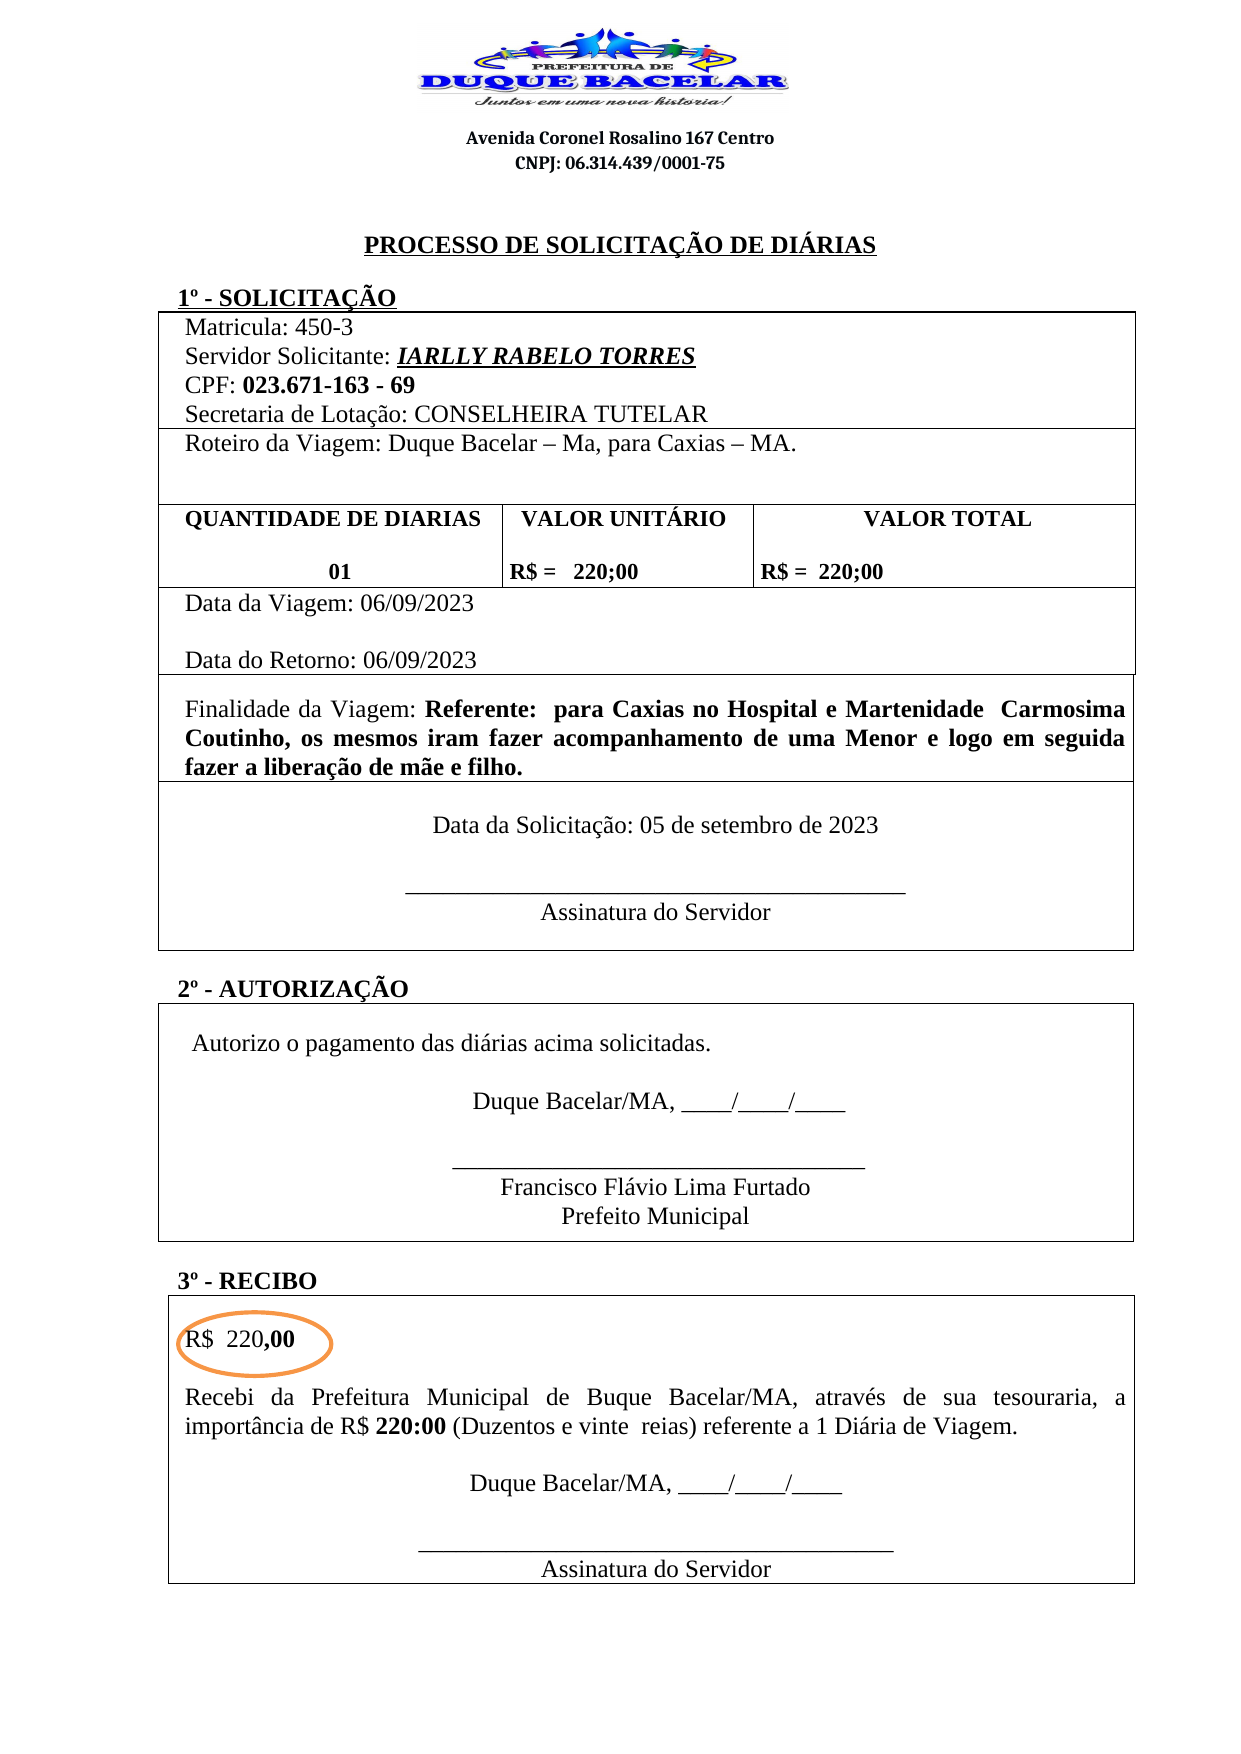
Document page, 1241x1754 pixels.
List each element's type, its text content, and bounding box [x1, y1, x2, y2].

text 1º - SOLICITAÇÃO [177, 283, 1063, 311]
table_cell Finalidade da Viagem: Referente: para Caxias no Hospital e Martenidade Carmosima Coutinho, os mesmos iram fazer acompanhamento de uma Menor e logo em seguida fazer a liberação de mãe e filho. [159, 675, 1133, 781]
text 3º - RECIBO [177, 1266, 1063, 1295]
table_cell VALOR UNITÁRIO R$ = 220;00 [503, 505, 753, 587]
table_header Matricula: 450-3 Servidor Solicitante: IARLLY RABELO TORRES CPF: 023.671-163 - 69 Secretaria de Lotação: CONSELHEIRA TUTELAR [159, 313, 1135, 427]
picture [416, 22, 789, 113]
text 2º - AUTORIZAÇÃO [177, 974, 1063, 1003]
table_header R$ 220,00 Recebi da Prefeitura Municipal de Buque Bacelar/MA, através de sua tesouraria, a importância de R$ 220:00 (Duzentos e vinte reias) referente a 1 Diária de Viagem. Duque Bacelar/MA, ____/____/____ ______________________________________ Assinatura do Servidor [169, 1296, 1134, 1583]
table_cell QUANTIDADE DE DIARIAS 01 [159, 505, 502, 587]
table_cell VALOR TOTAL R$ = 220;00 [754, 505, 1135, 587]
text PROCESSO DE SOLICITAÇÃO DE DIÁRIAS [177, 230, 1063, 259]
table_header Autorizo o pagamento das diárias acima solicitadas. Duque Bacelar/MA, ____/____/____ _________________________________ Francisco Flávio Lima Furtado Prefeito Municipal [159, 1004, 1133, 1241]
table_cell Data da Viagem: 06/09/2023 Data do Retorno: 06/09/2023 [159, 588, 1135, 674]
table_cell Roteiro da Viagem: Duque Bacelar – Ma, para Caxias – MA. [159, 429, 1135, 504]
table_cell Data da Solicitação: 05 de setembro de 2023 ________________________________________ Assinatura do Servidor [159, 782, 1133, 949]
